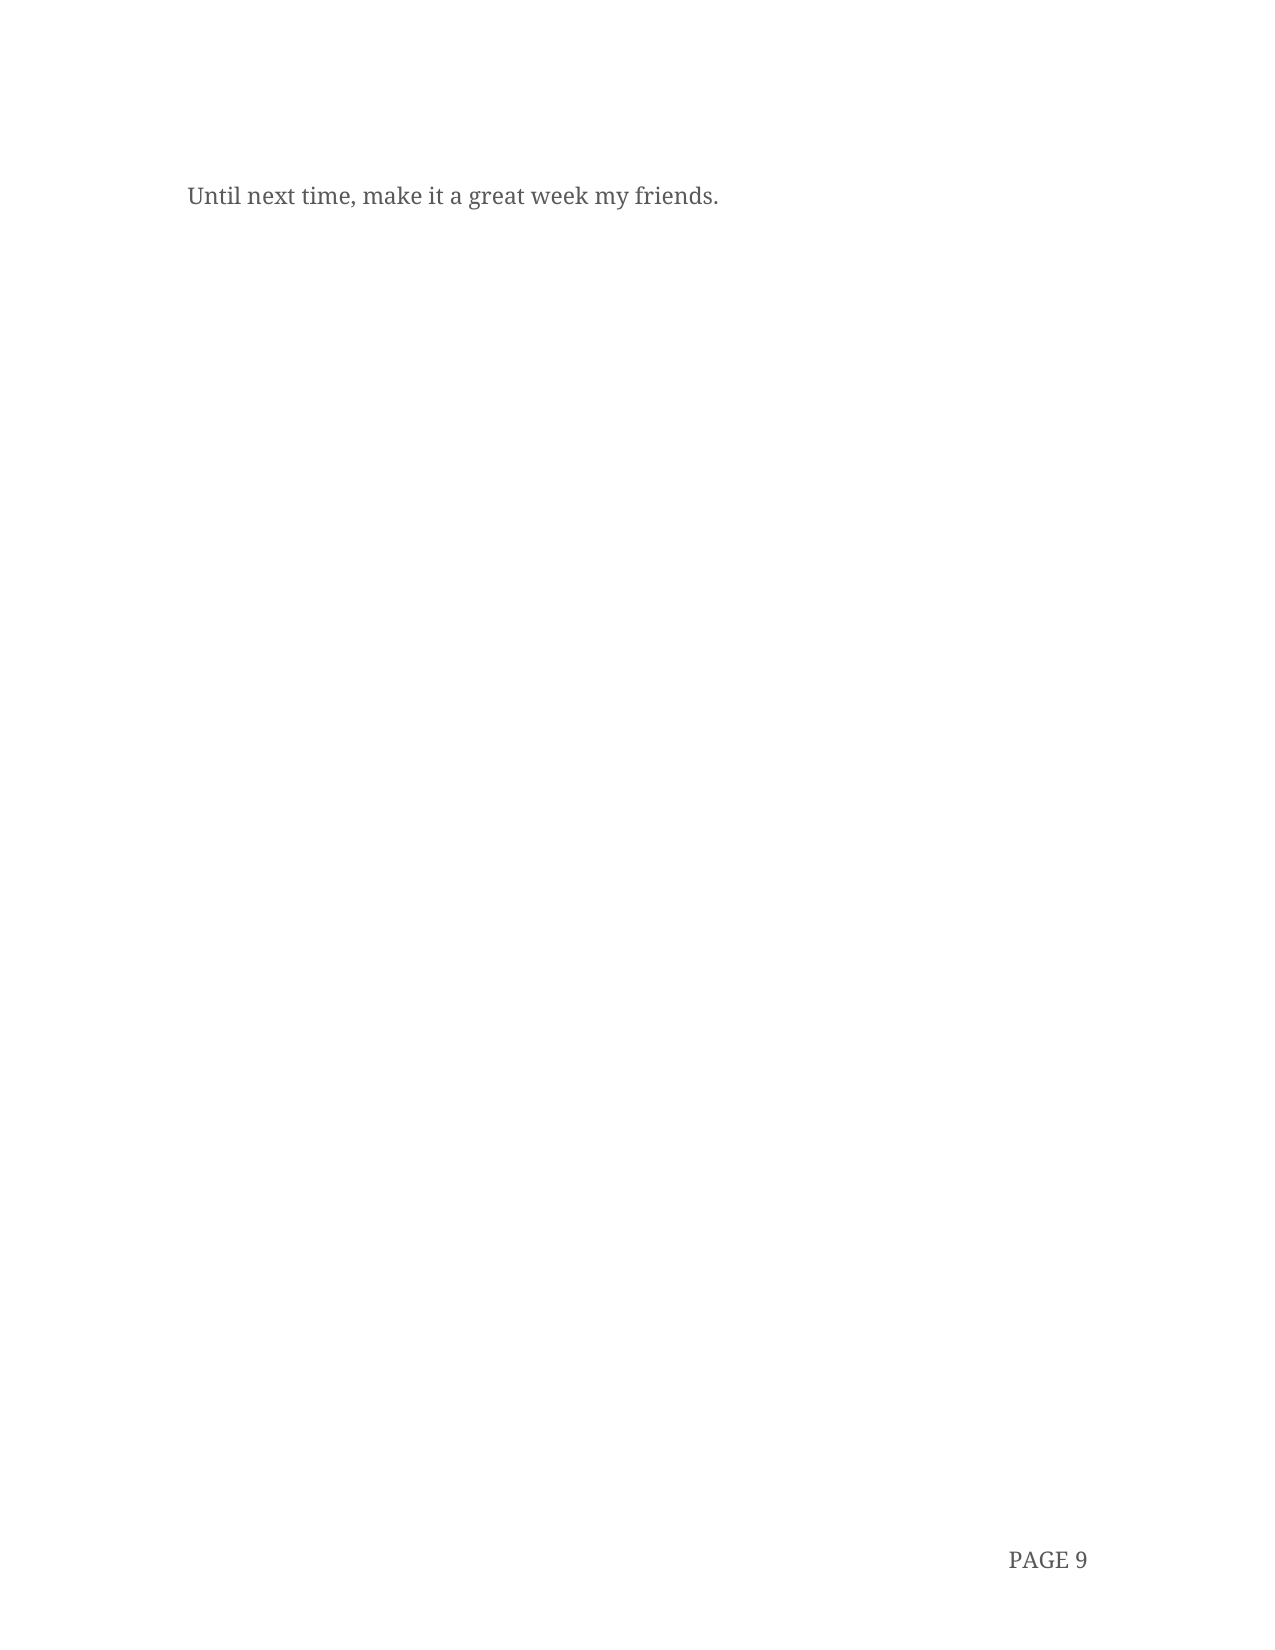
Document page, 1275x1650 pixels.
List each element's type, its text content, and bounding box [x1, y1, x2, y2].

text Until next time, make it a great week my friends. [187, 180, 1087, 211]
